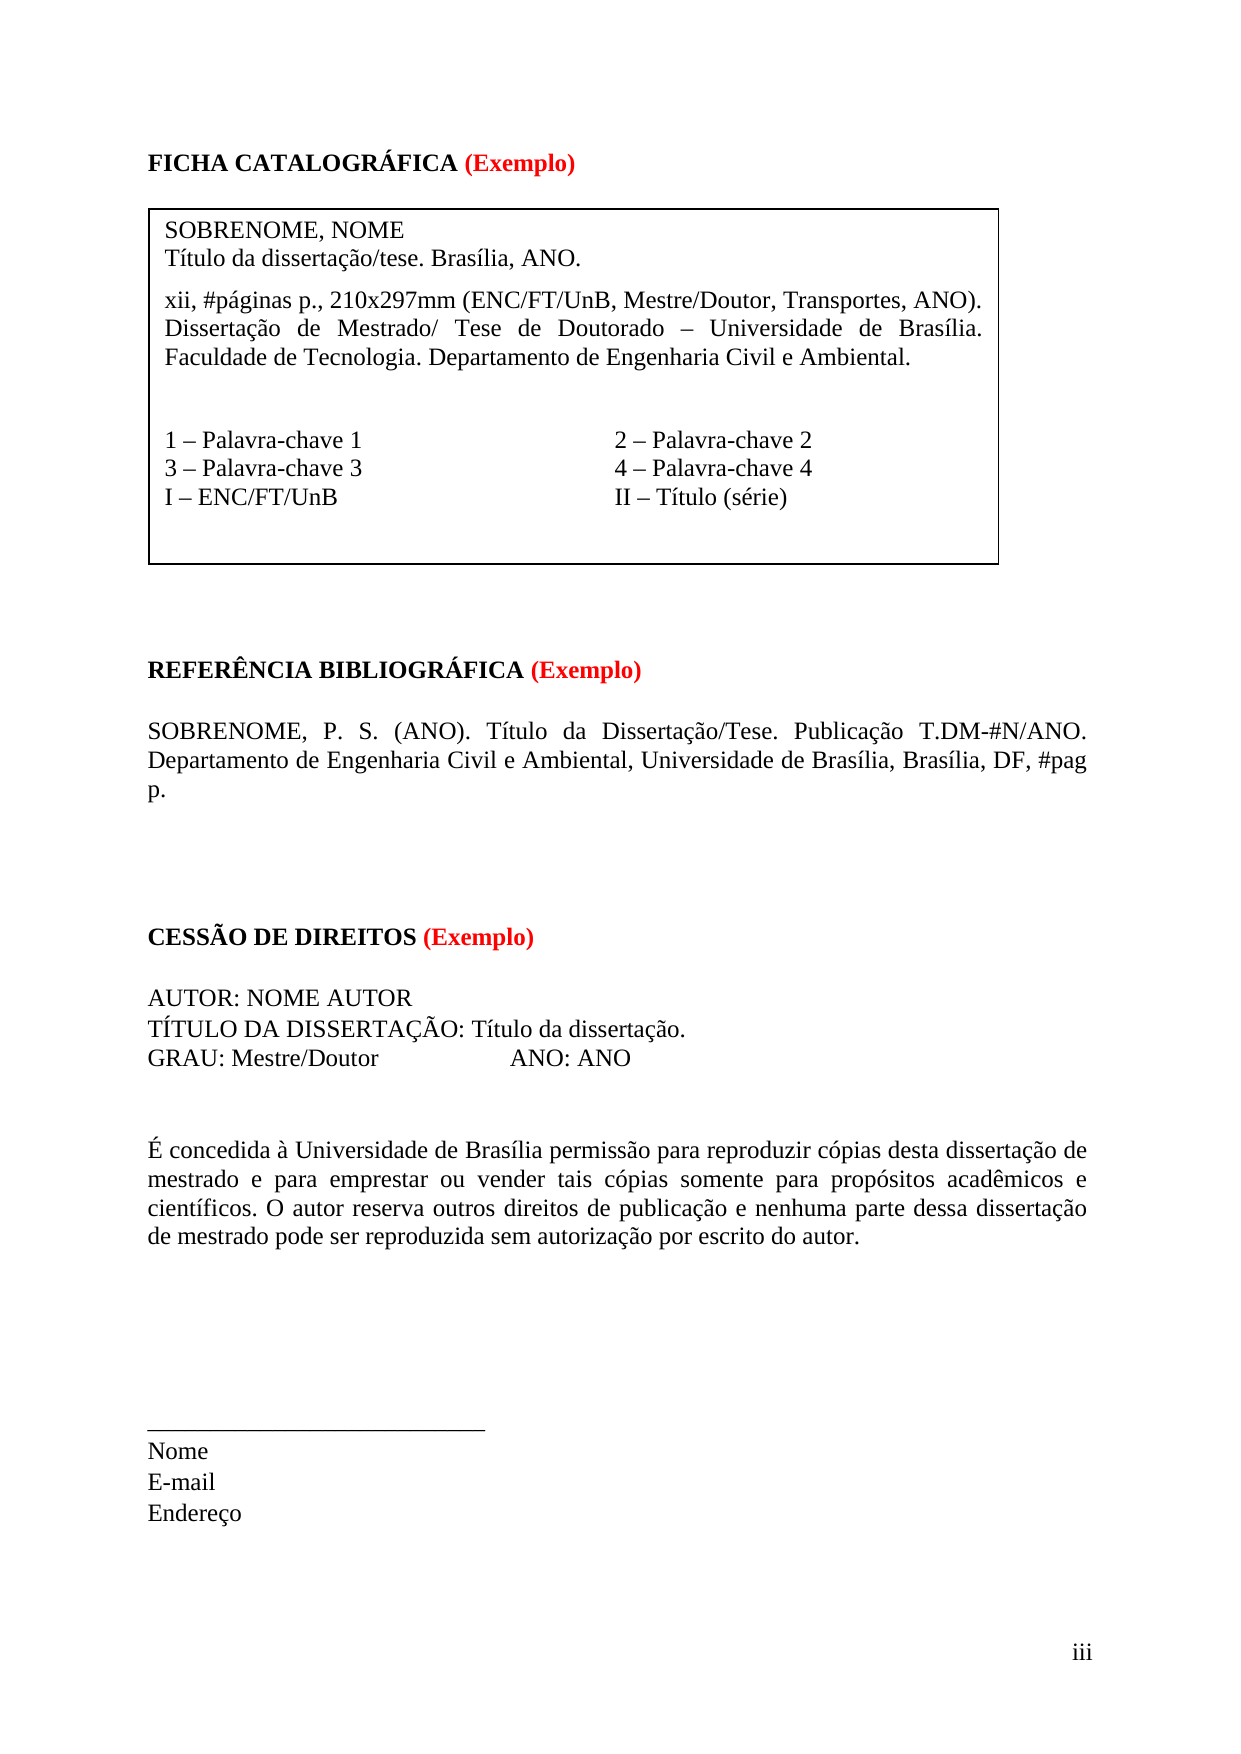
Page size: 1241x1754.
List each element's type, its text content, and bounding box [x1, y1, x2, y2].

text Endereço [147, 1498, 1088, 1527]
text Nome [147, 1436, 1088, 1465]
text CESSÃO DE DIREITOS (Exemplo) [147, 922, 1089, 950]
text AUTOR: NOME AUTOR [147, 983, 1088, 1012]
text E-mail [147, 1467, 1088, 1496]
text SOBRENOME, P. S. (ANO). Título da Dissertação/Tese. Publicação T.DM-#N/ANO. Departamento de Engenharia Civil e Ambiental, Universidade de Brasília, Brasília, DF, #pag p. [147, 717, 1088, 802]
text TÍTULO DA DISSERTAÇÃO: Título da dissertação. [147, 1014, 1093, 1043]
text GRAU: Mestre/Doutor ANO: ANO [147, 1043, 1088, 1072]
text FICHA CATALOGRÁFICA (Exemplo) [148, 148, 1092, 176]
text ___________________________ [147, 1405, 1088, 1434]
text REFERÊNCIA BIBLIOGRÁFICA (Exemplo) [147, 655, 1089, 684]
text É concedida à Universidade de Brasília permissão para reproduzir cópias desta dissertação de mestrado e para emprestar ou vender tais cópias somente para propósitos acadêmicos e científicos. O autor reserva outros direitos de publicação e nenhuma parte dessa dissertação de mestrado pode ser reproduzida sem autorização por escrito do autor. [147, 1136, 1088, 1250]
